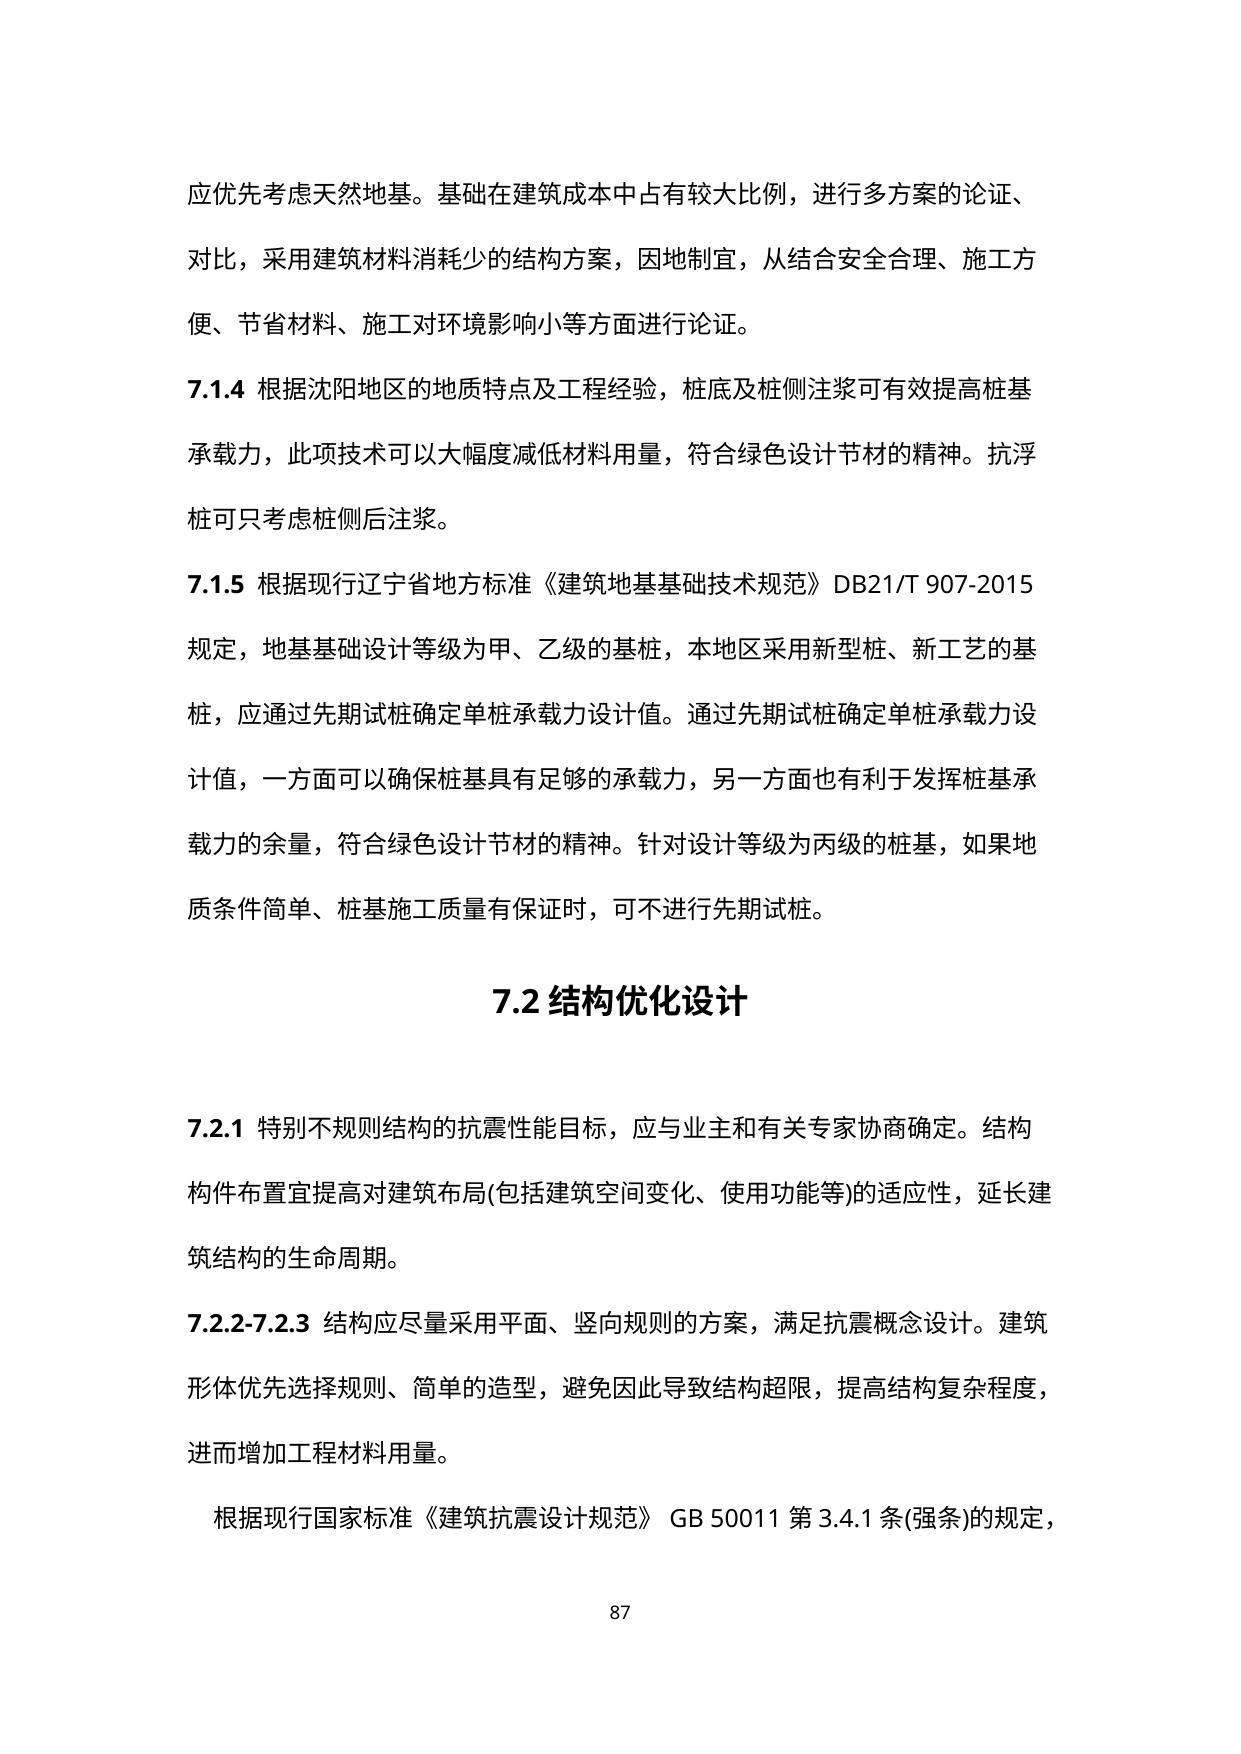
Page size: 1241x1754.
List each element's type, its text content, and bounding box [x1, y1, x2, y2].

text 7.1.5 根据现行辽宁省地方标准《建筑地基基础技术规范》DB21/T 907-2015规定，地基基础设计等级为甲、乙级的基桩，本地区采用新型桩、新工艺的基桩，应通过先期试桩确定单桩承载力设计值。通过先期试桩确定单桩承载力设计值，一方面可以确保桩基具有足够的承载力，另一方面也有利于发挥桩基承载力的余量，符合绿色设计节材的精神。针对设计等级为丙级的桩基，如果地质条件简单、桩基施工质量有保证时，可不进行先期试桩。 [187, 550, 1053, 940]
text 7.2.2-7.2.3 结构应尽量采用平面、竖向规则的方案，满足抗震概念设计。建筑形体优先选择规则、简单的造型，避免因此导致结构超限，提高结构复杂程度，进而增加工程材料用量。 [187, 1289, 1053, 1484]
text 7.1.4 根据沈阳地区的地质特点及工程经验，桩底及桩侧注浆可有效提高桩基承载力，此项技术可以大幅度减低材料用量，符合绿色设计节材的精神。抗浮桩可只考虑桩侧后注浆。 [187, 355, 1053, 550]
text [187, 1484, 1053, 1549]
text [187, 160, 1053, 355]
text 7.2.1 特别不规则结构的抗震性能目标，应与业主和有关专家协商确定。结构构件布置宜提高对建筑布局(包括建筑空间变化、使用功能等)的适应性，延长建筑结构的生命周期。 [187, 1094, 1053, 1289]
subtitle 7.2 结构优化设计 [187, 967, 1053, 1032]
